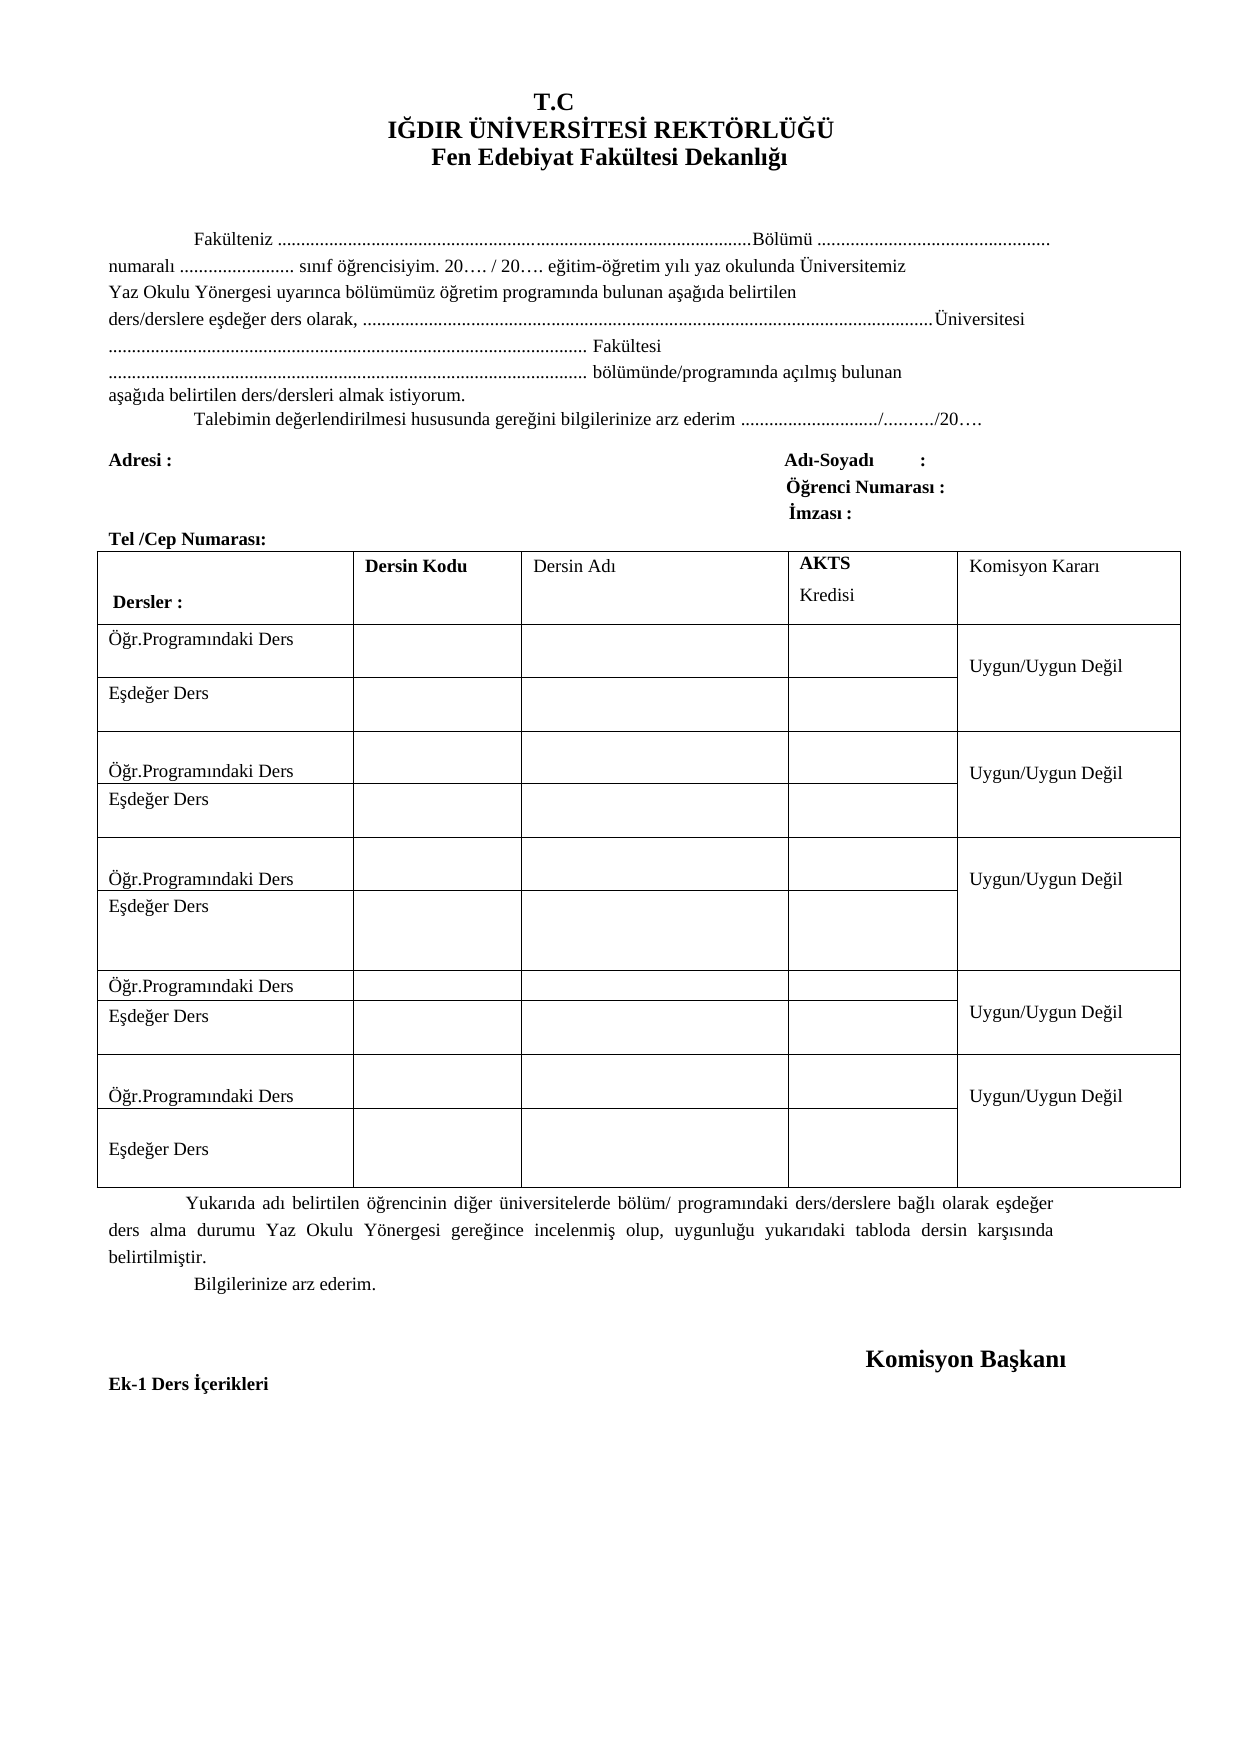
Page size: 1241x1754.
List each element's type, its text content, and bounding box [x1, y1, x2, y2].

table_cell [789, 784, 957, 837]
table_header Dersin Adı [522, 552, 788, 591]
table_cell [789, 971, 957, 1000]
table_cell Öğr.Programındaki Ders [98, 625, 353, 677]
text Fakültesi [108, 331, 1113, 357]
table_cell Uygun/Uygun Değil [958, 838, 1180, 970]
table_header [98, 552, 353, 624]
table_cell [354, 1001, 521, 1054]
table_cell [789, 1055, 957, 1107]
table_cell Eşdeğer Ders [98, 678, 353, 731]
table_cell [789, 1109, 957, 1187]
table_cell [522, 971, 788, 1000]
table_cell Uygun/Uygun Değil [958, 1055, 1180, 1187]
text Yaz Okulu Yönergesi uyarınca bölümümüz öğretim programında bulunan aşağıda belirtilen [108, 277, 1113, 304]
table_header AKTS Kredisi [789, 552, 957, 591]
table_cell [354, 678, 521, 731]
table_cell [354, 1109, 521, 1187]
text Talebimin değerlendirilmesi hususunda gereğini bilgilerinize arz ederim / /20…. [194, 408, 1113, 430]
table_cell [789, 838, 957, 890]
table_cell [522, 732, 788, 783]
text Adresi : Adı-Soyadı : [108, 446, 1113, 472]
table_cell [522, 891, 788, 970]
table_cell Eşdeğer Ders [98, 891, 353, 970]
table_cell Uygun/Uygun Değil [958, 971, 1180, 1054]
text Ek-1 Ders İçerikleri [108, 1373, 1113, 1394]
table_cell [522, 1055, 788, 1107]
text Bilgilerinize arz ederim. [194, 1269, 1113, 1296]
table_cell Eşdeğer Ders [98, 784, 353, 837]
text aşağıda belirtilen ders/dersleri almak istiyorum. [108, 384, 1113, 406]
text Yukarıda adı belirtilen öğrencinin diğer üniversitelerde bölüm/ programındaki ders/derslere bağlı olarak eşdeğer ders alma durumu Yaz Okulu Yönergesi gereğince incelenmiş olup, uygunluğu yukarıdaki tabloda dersin karşısında belirtilmiştir. [108, 1188, 1055, 1269]
table_cell Uygun/Uygun Değil [958, 625, 1180, 731]
table_header Komisyon Kararı [958, 552, 1180, 624]
table_cell [354, 784, 521, 837]
table_cell [522, 838, 788, 890]
table_header Dersin Kodu [354, 552, 521, 591]
table_cell Öğr.Programındaki Ders [98, 732, 353, 783]
table_cell [354, 625, 521, 677]
table_cell [522, 1001, 788, 1054]
table_cell [354, 838, 521, 890]
text T.C [108, 89, 1113, 115]
table_cell [522, 678, 788, 731]
text Fakülteniz . Bölümü [194, 224, 1113, 251]
table_cell [789, 732, 957, 783]
text Dersler : [113, 591, 1117, 613]
text ders/derslere eşdeğer ders olarak, Üniversitesi [108, 304, 1113, 331]
table_cell Öğr.Programındaki Ders [98, 971, 353, 1000]
table_cell [522, 784, 788, 837]
table_cell Eşdeğer Ders [98, 1001, 353, 1054]
table_cell [354, 971, 521, 1000]
table_cell [354, 732, 521, 783]
table_cell [789, 1001, 957, 1054]
table_cell Uygun/Uygun Değil [958, 732, 1180, 837]
table_cell [522, 1109, 788, 1187]
table_cell Öğr.Programındaki Ders [98, 1055, 353, 1107]
text IĞDIR ÜNİVERSİTESİ REKTÖRLÜĞÜ [108, 115, 1113, 144]
text Komisyon Başkanı [602, 1350, 1113, 1372]
table_cell [354, 891, 521, 970]
table_cell [354, 1055, 521, 1107]
table_cell Öğr.Programındaki Ders [98, 838, 353, 890]
text numaralı sınıf öğrencisiyim. 20…. / 20…. eğitim-öğretim yılı yaz okulunda Üniversitemiz [108, 251, 1113, 277]
text Tel /Cep Numarası: [108, 524, 1113, 551]
text İmzası : [602, 498, 1113, 524]
table_cell [789, 891, 957, 970]
table_cell [522, 625, 788, 677]
table_cell [789, 678, 957, 731]
table_cell [789, 625, 957, 677]
text bölümünde/programında açılmış bulunan [108, 357, 1113, 384]
text Fen Edebiyat Fakültesi Dekanlığı [194, 144, 1113, 171]
table_cell Eşdeğer Ders [98, 1109, 353, 1187]
text Öğrenci Numarası : [772, 472, 1113, 498]
